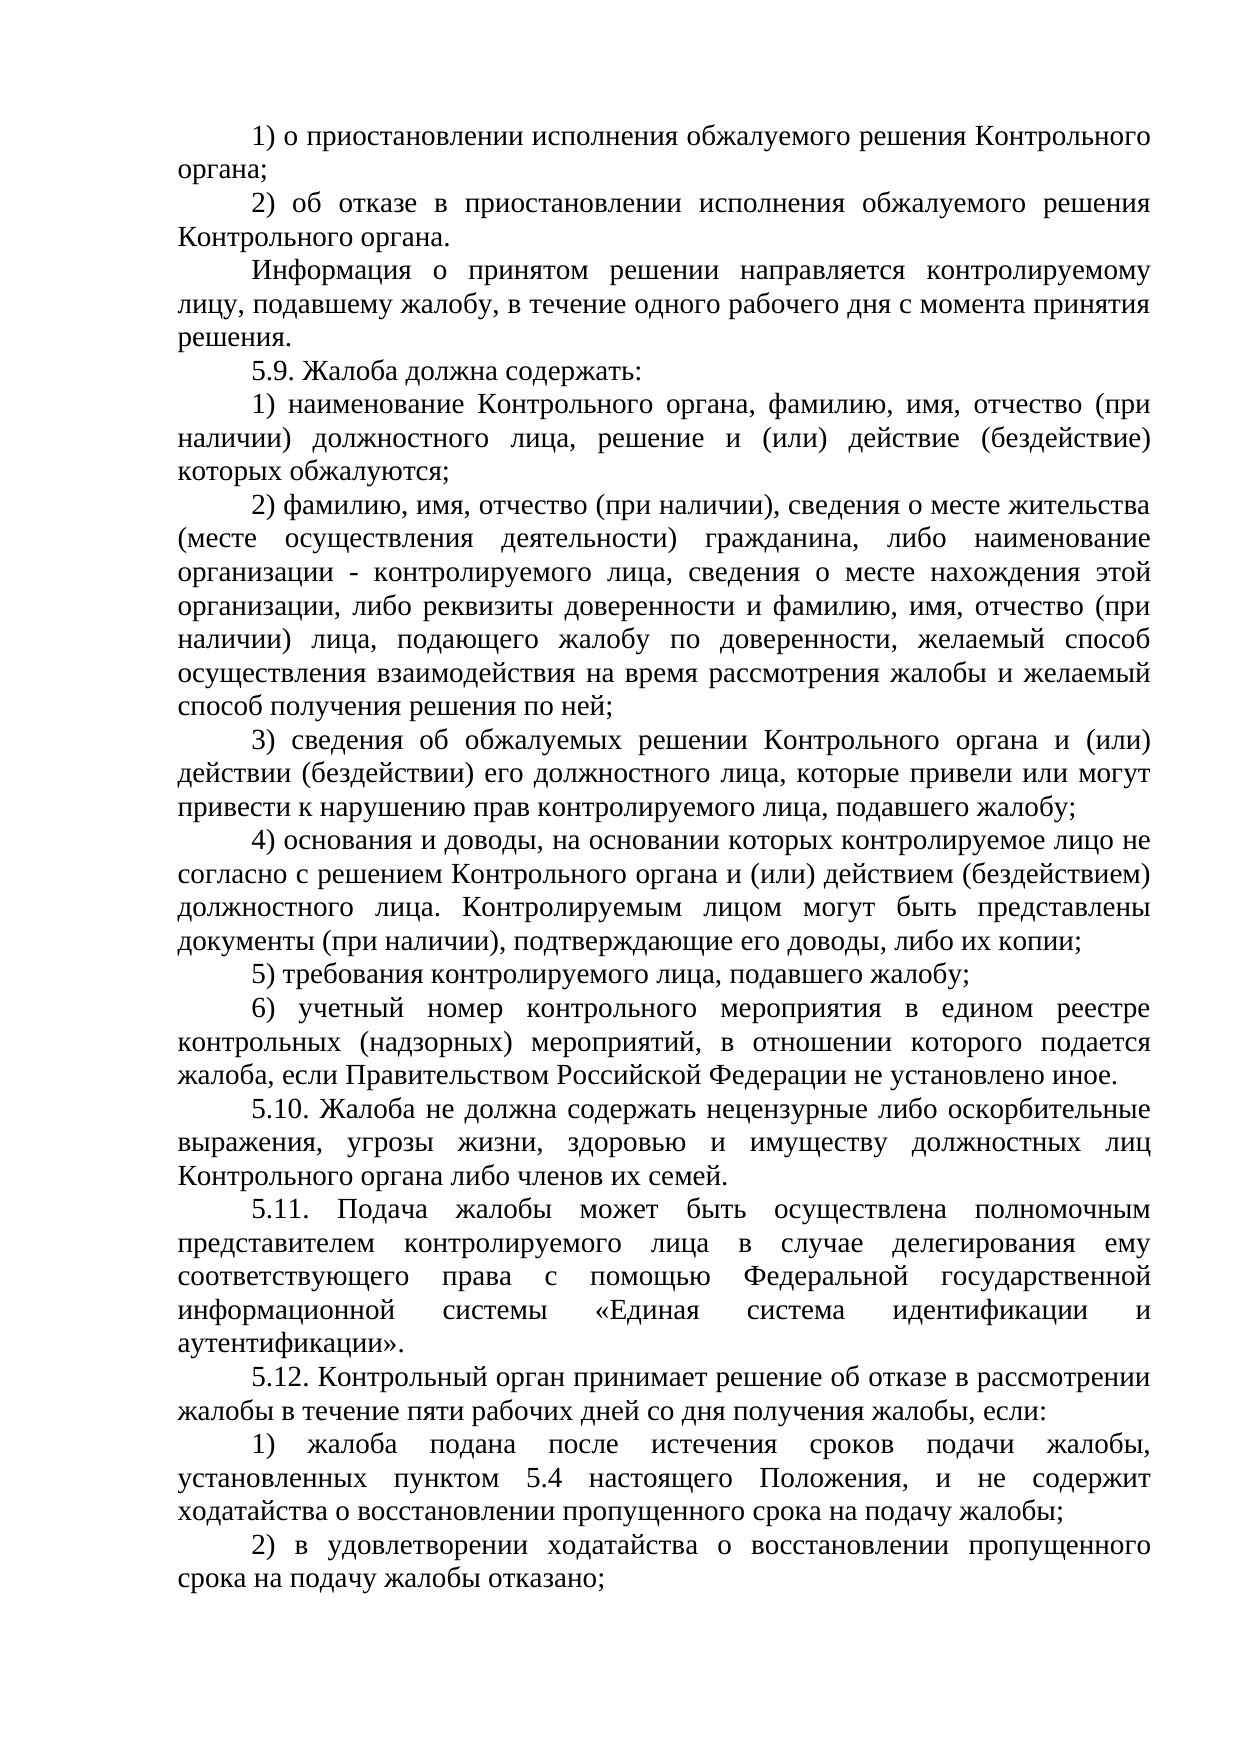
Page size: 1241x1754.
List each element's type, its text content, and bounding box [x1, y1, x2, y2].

text 5.12. Контрольный орган принимает решение об отказе в рассмотрении жалобы в течение пяти рабочих дней со дня получения жалобы, если: [177, 1359, 1152, 1426]
text 6) учетный номер контрольного мероприятия в едином реестре контрольных (надзорных) мероприятий, в отношении которого подается жалоба, если Правительством Российской Федерации не установлено иное. [177, 990, 1152, 1091]
text 2) фамилию, имя, отчество (при наличии), сведения о месте жительства (месте осуществления деятельности) гражданина, либо наименование организации - контролируемого лица, сведения о месте нахождения этой организации, либо реквизиты доверенности и фамилию, имя, отчество (при наличии) лица, подающего жалобу по доверенности, желаемый способ осуществления взаимодействия на время рассмотрения жалобы и желаемый способ получения решения по ней; [177, 487, 1152, 722]
text 1) наименование Контрольного органа, фамилию, имя, отчество (при наличии) должностного лица, решение и (или) действие (бездействие) которых обжалуются; [177, 386, 1152, 487]
text 4) основания и доводы, на основании которых контролируемое лицо не согласно с решением Контрольного органа и (или) действием (бездействием) должностного лица. Контролируемым лицом могут быть представлены документы (при наличии), подтверждающие его доводы, либо их копии; [177, 822, 1152, 957]
text Информация о принятом решении направляется контролируемому лицу, подавшему жалобу, в течение одного рабочего дня с момента принятия решения. [177, 252, 1152, 353]
text 2) об отказе в приостановлении исполнения обжалуемого решения Контрольного органа. [177, 185, 1152, 252]
text 5.10. Жалоба не должна содержать нецензурные либо оскорбительные выражения, угрозы жизни, здоровью и имуществу должностных лиц Контрольного органа либо членов их семей. [177, 1091, 1152, 1191]
text 1) жалоба подана после истечения сроков подачи жалобы, установленных пунктом 5.4 настоящего Положения, и не содержит ходатайства о восстановлении пропущенного срока на подачу жалобы; [177, 1426, 1152, 1527]
text 5.11. Подача жалобы может быть осуществлена полномочным представителем контролируемого лица в случае делегирования ему соответствующего права с помощью Федеральной государственной информационной системы «Единая система идентификации и аутентификации». [177, 1191, 1152, 1359]
text 2) в удовлетворении ходатайства о восстановлении пропущенного срока на подачу жалобы отказано; [177, 1527, 1152, 1594]
text 3) сведения об обжалуемых решении Контрольного органа и (или) действии (бездействии) его должностного лица, которые привели или могут привести к нарушению прав контролируемого лица, подавшего жалобу; [177, 722, 1152, 822]
text 1) о приостановлении исполнения обжалуемого решения Контрольного органа; [177, 118, 1152, 185]
text 5) требования контролируемого лица, подавшего жалобу; [177, 957, 1152, 990]
list 5.9. Жалоба должна содержать: [251, 353, 1152, 386]
